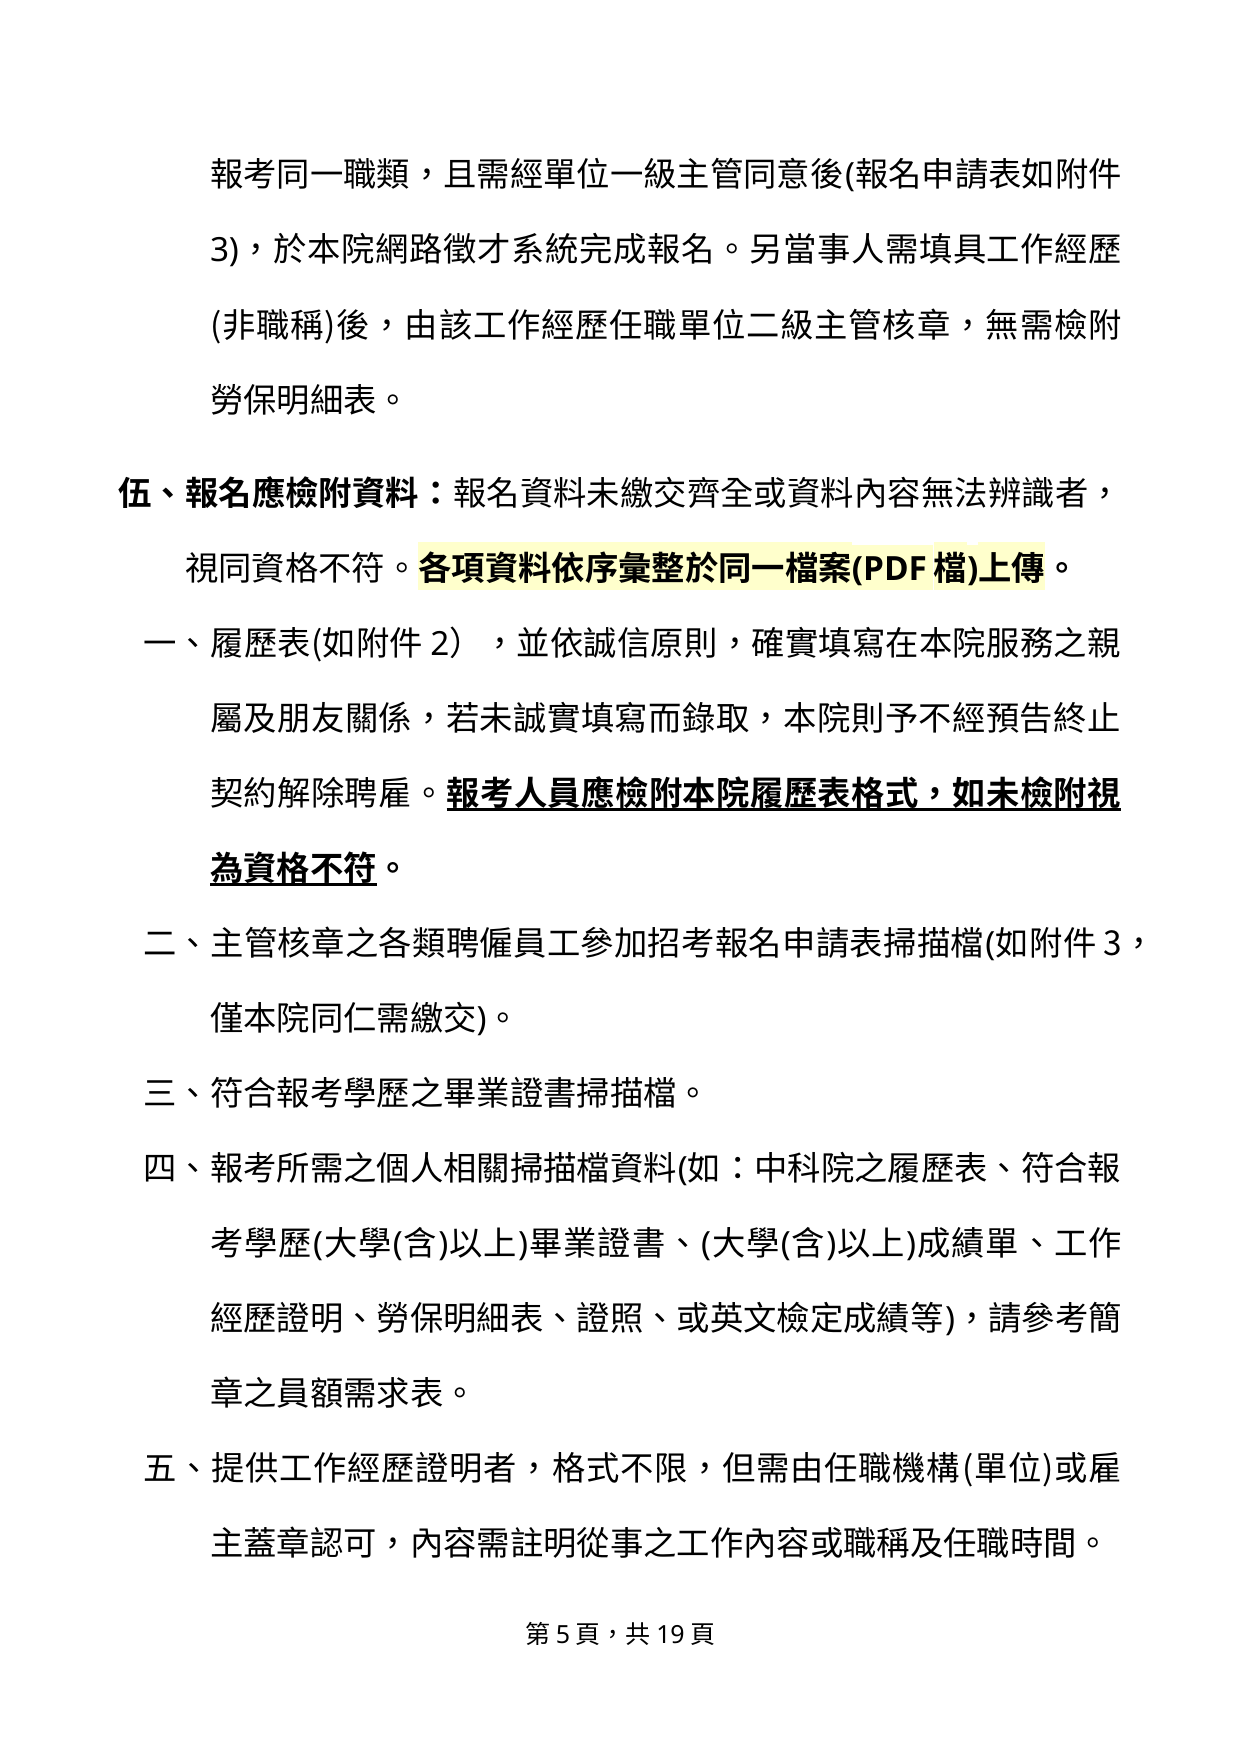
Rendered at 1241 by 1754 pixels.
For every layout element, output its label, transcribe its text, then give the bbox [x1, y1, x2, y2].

text 五、提供工作經歷證明者，格式不限，但需由任職機構(單位)或雇主蓋章認可，內容需註明從事之工作內容或職稱及任職時間。 [143, 1429, 1122, 1579]
text 一、履歷表(如附件2），並依誠信原則，確實填寫在本院服務之親屬及朋友關係，若未誠實填寫而錄取，本院則予不經預告終止契約解除聘雇。報考人員應檢附本院履歷表格式，如未檢附視為資格不符。 [143, 604, 1122, 904]
text 四、報考所需之個人相關掃描檔資料(如：中科院之履歷表、符合報考學歷(大學(含)以上)畢業證書、(大學(含)以上)成績單、工作經歷證明、勞保明細表、證照、或英文檢定成績等)，請參考簡章之員額需求表。 [143, 1129, 1122, 1429]
text 二、主管核章之各類聘僱員工參加招考報名申請表掃描檔(如附件3，僅本院同仁需繳交)。 [143, 904, 1122, 1054]
text 伍、報名應檢附資料：報名資料未繳交齊全或資料內容無法辨識者，視同資格不符。各項資料依序彙整於同一檔案(PDF檔)上傳。 [118, 454, 1122, 604]
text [143, 135, 1122, 435]
text 三、符合報考學歷之畢業證書掃描檔。 [143, 1054, 1122, 1129]
